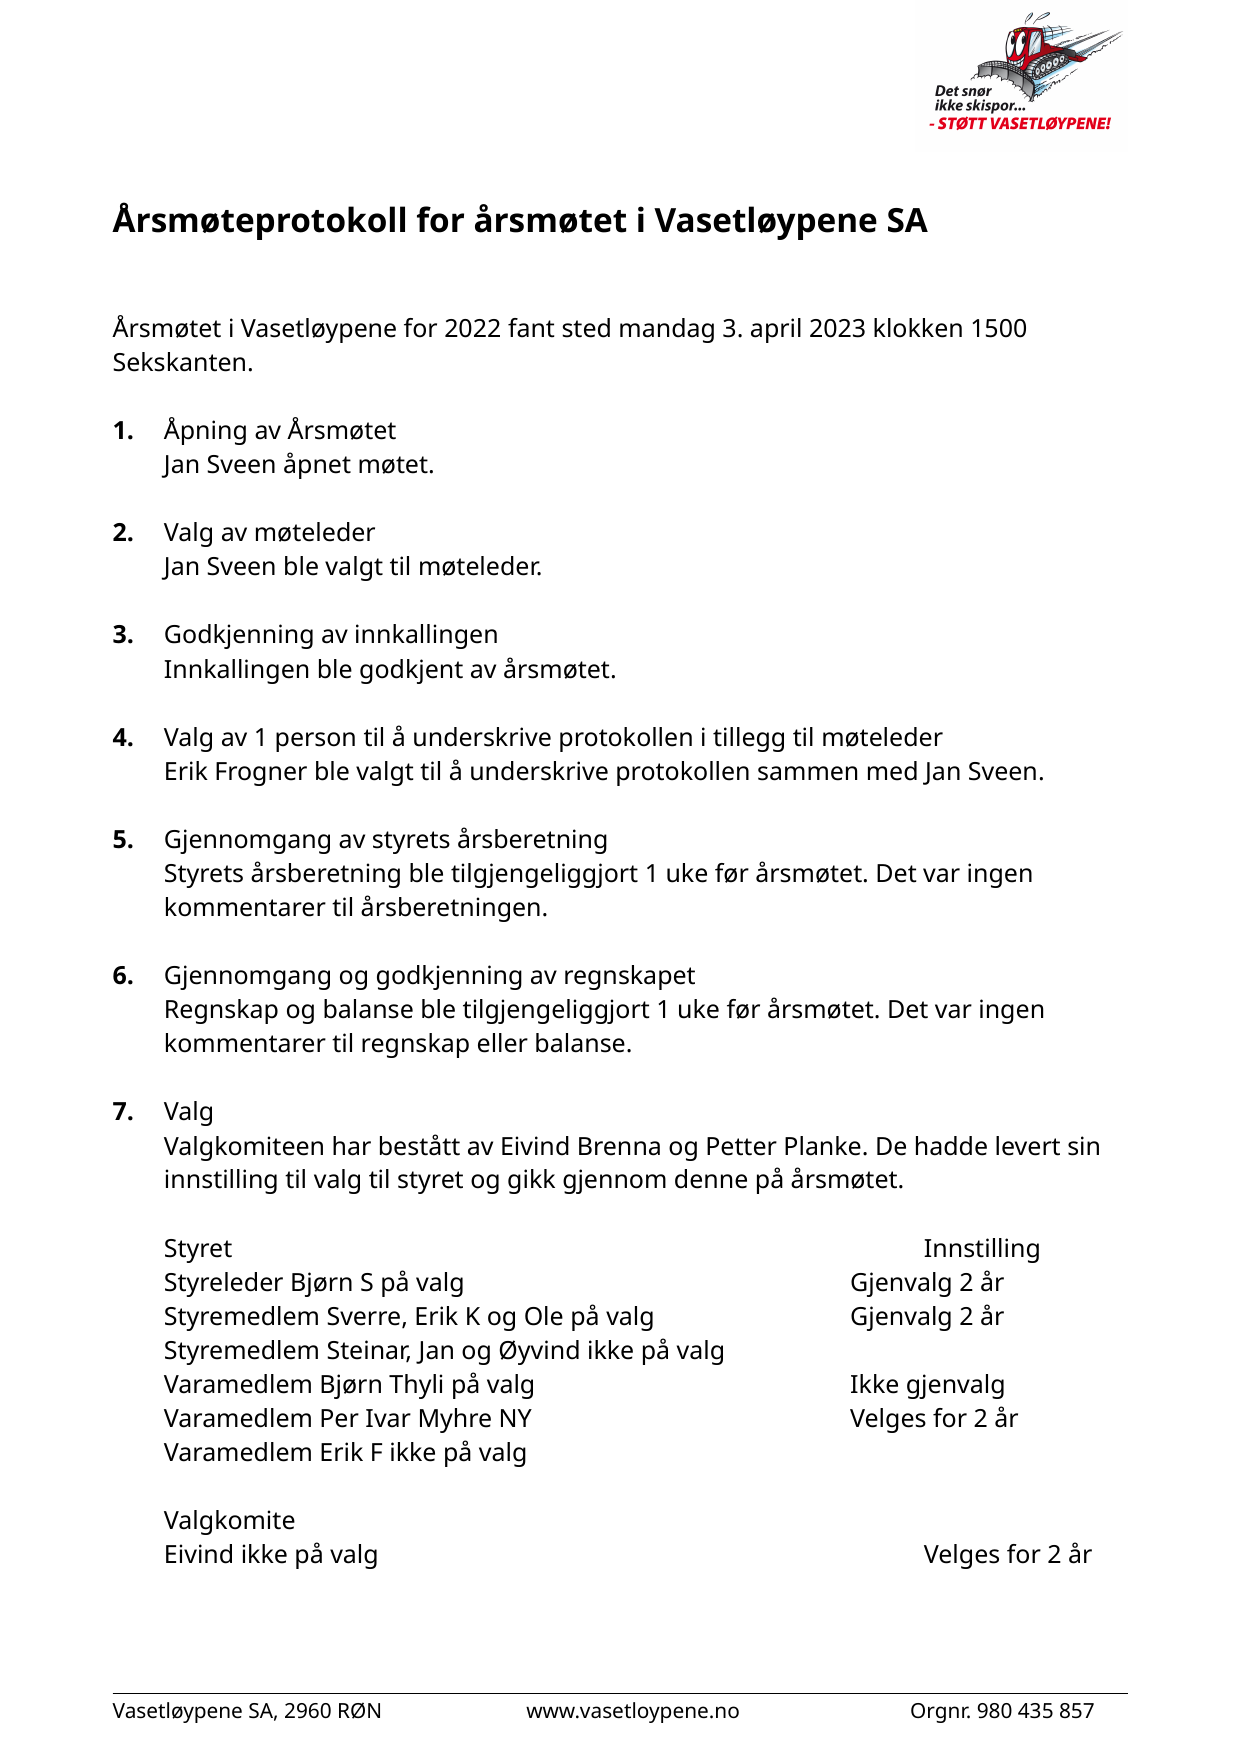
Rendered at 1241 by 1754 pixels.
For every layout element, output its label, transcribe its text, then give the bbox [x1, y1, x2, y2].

text Styreleder Bjørn S på valg Gjenvalg 2 år [164, 1264, 1128, 1298]
list Gjennomgang av styrets årsberetning [112, 822, 1128, 856]
text Styremedlem Sverre, Erik K og Ole på valg Gjenvalg 2 år [164, 1298, 1128, 1332]
text Årsmøtet i Vasetløypene for 2022 fant sted mandag 3. april 2023 klokken 1500 Sekskanten. [112, 311, 1128, 379]
list Innkallingen ble godkjent av årsmøtet. [164, 651, 1128, 685]
list Valg [112, 1094, 1128, 1128]
text Styrets årsberetning ble tilgjengeliggjort 1 uke før årsmøtet. Det var ingen kommentarer til årsberetningen. [164, 856, 1128, 924]
list Jan Sveen ble valgt til møteleder. [164, 549, 1128, 583]
list Valg av 1 person til å underskrive protokollen i tillegg til møteleder [112, 719, 1128, 753]
text Varamedlem Erik F ikke på valg [164, 1435, 1128, 1469]
list Erik Frogner ble valgt til å underskrive protokollen sammen med Jan Sveen. [164, 753, 1128, 787]
list Jan Sveen åpnet møtet. [164, 447, 1128, 481]
list Valg av møteleder [112, 515, 1128, 549]
text Varamedlem Per Ivar Myhre NY Velges for 2 år [164, 1401, 1128, 1435]
text Valgkomite [164, 1503, 1128, 1537]
list Gjennomgang og godkjenning av regnskapet [112, 958, 1128, 992]
text Styremedlem Steinar, Jan og Øyvind ikke på valg [164, 1332, 1128, 1367]
text Varamedlem Bjørn Thyli på valg Ikke gjenvalg [164, 1367, 1128, 1401]
text Regnskap og balanse ble tilgjengeliggjort 1 uke før årsmøtet. Det var ingen kommentarer til regnskap eller balanse. [164, 992, 1128, 1060]
picture [915, 0, 1128, 152]
list Godkjenning av innkallingen [112, 617, 1128, 651]
text Årsmøteprotokoll for årsmøtet i Vasetløypene SA [112, 197, 1128, 242]
text Valgkomiteen har bestått av Eivind Brenna og Petter Planke. De hadde levert sin innstilling til valg til styret og gikk gjennom denne på årsmøtet. [164, 1128, 1128, 1196]
text Eivind ikke på valg Velges for 2 år [164, 1537, 1128, 1571]
list Åpning av Årsmøtet [112, 413, 1128, 447]
text Styret Innstilling [164, 1230, 1128, 1264]
